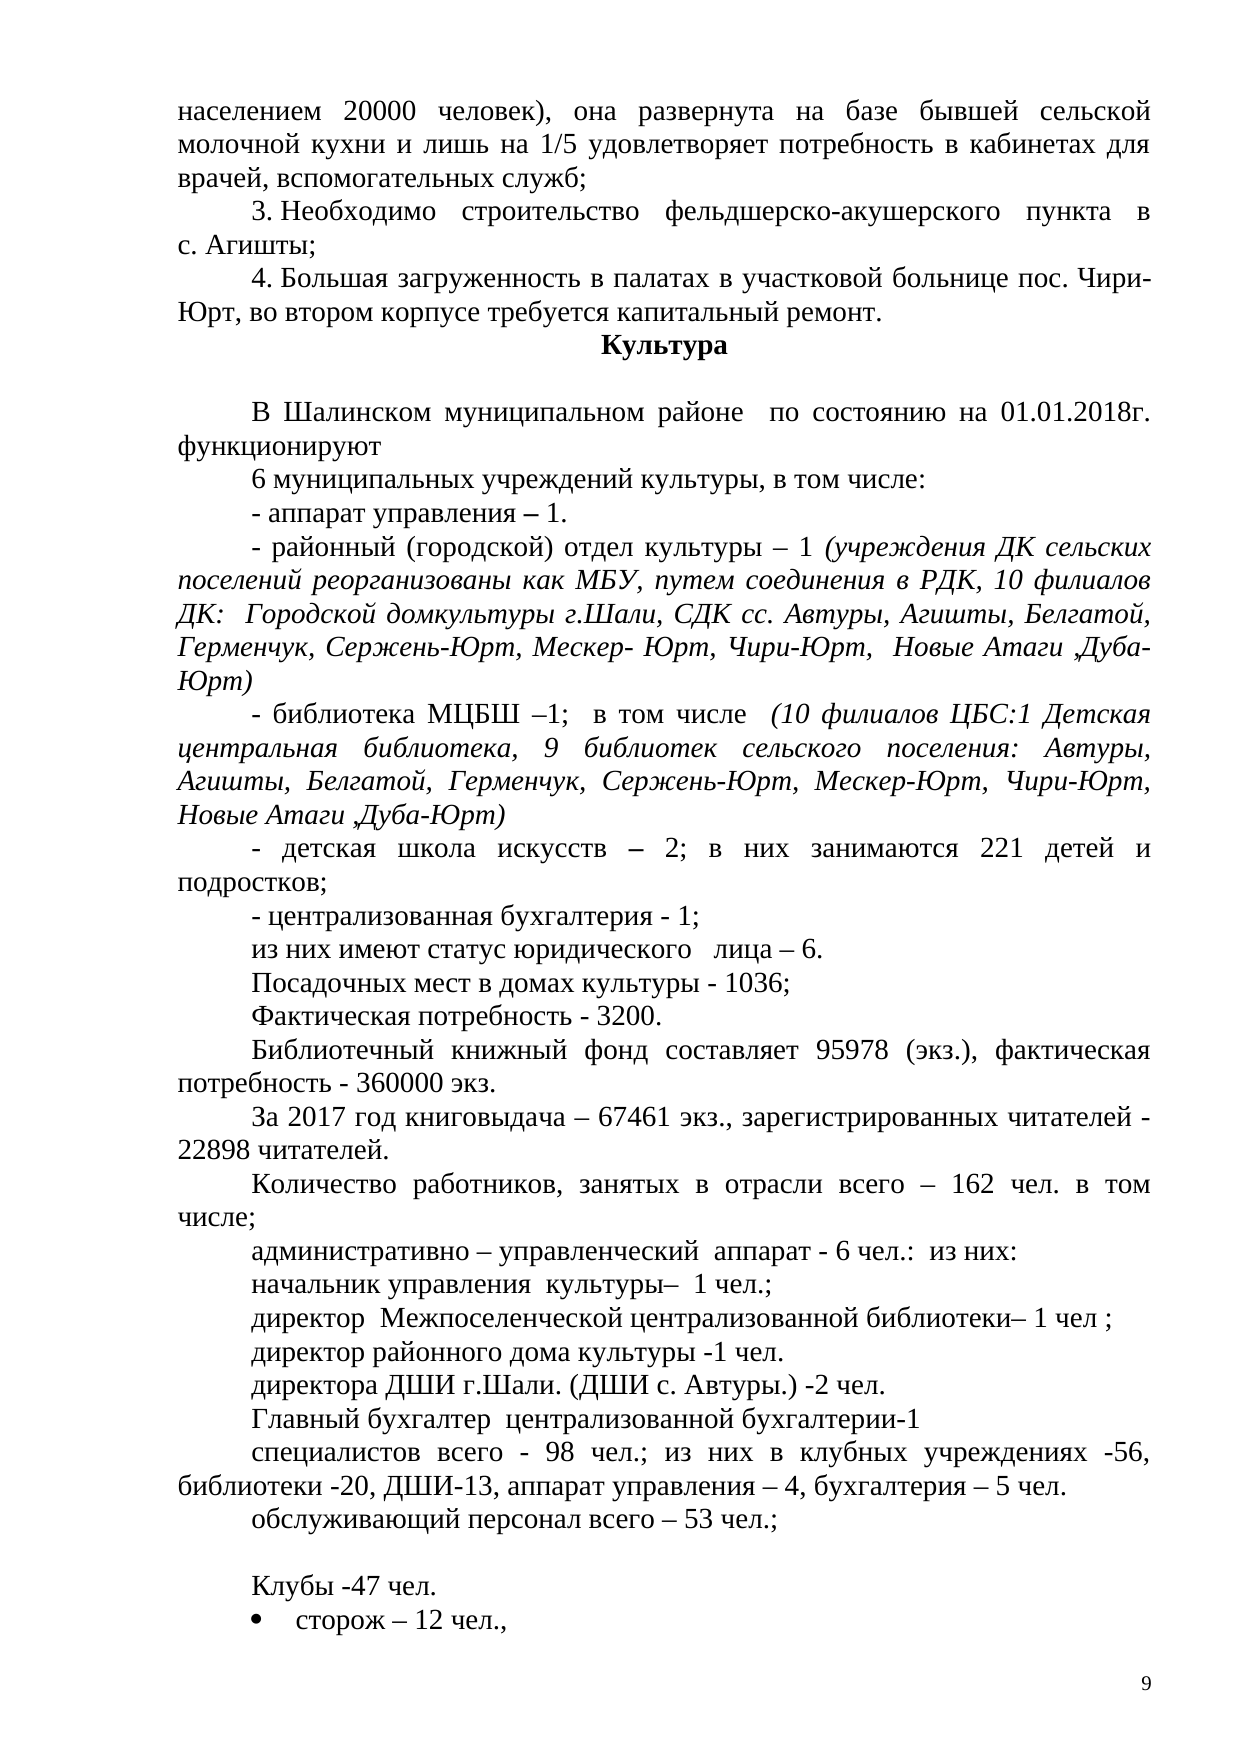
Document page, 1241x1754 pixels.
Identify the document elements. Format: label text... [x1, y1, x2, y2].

list сторож – 12 чел., [177, 1602, 1152, 1636]
text из них имеют статус юридического лица – 6. [177, 931, 1152, 965]
text 4. Большая загруженность в палатах в участковой больнице пос. Чири-Юрт, во втором корпусе требуется капитальный ремонт. [177, 260, 1152, 327]
text Культура [177, 327, 1152, 361]
text 3. Необходимо строительство фельдшерско-акушерского пункта в с. Агишты; [177, 193, 1152, 260]
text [177, 93, 1152, 193]
text специалистов всего - 98 чел.; из них в клубных учреждениях -56, библиотеки -20, ДШИ-13, аппарат управления – 4, бухгалтерия – 5 чел. [177, 1434, 1152, 1501]
text Количество работников, занятых в отрасли всего – 162 чел. в том числе; [177, 1166, 1152, 1233]
text Клубы -47 чел. [177, 1568, 1152, 1602]
text обслуживающий персонал всего – 53 чел.; [177, 1501, 1152, 1535]
text директор Межпоселенческой централизованной библиотеки– 1 чел ; [251, 1300, 1152, 1334]
text В Шалинском муниципальном районе по состоянию на 01.01.2018г. функционируют [177, 394, 1152, 462]
text - централизованная бухгалтерия - 1; [177, 898, 1152, 931]
text директора ДШИ г.Шали. (ДШИ с. Автуры.) -2 чел. [251, 1367, 1152, 1401]
text - детская школа искусств – 2; в них занимаются 221 детей и подростков; [177, 831, 1152, 898]
text - районный (городской) отдел культуры – 1 (учреждения ДК сельских поселений реорганизованы как МБУ, путем соединения в РДК, 10 филиалов ДК: Городской домкультуры г.Шали, СДК сс. Автуры, Агишты, Белгатой, Герменчук, Сержень-Юрт, Мескер- Юрт, Чири-Юрт, Новые Атаги ,Дуба-Юрт) [177, 529, 1152, 696]
text - библиотека МЦБШ –1; в том числе (10 филиалов ЦБС:1 Детская центральная библиотека, 9 библиотек сельского поселения: Автуры, Агишты, Белгатой, Герменчук, Сержень-Юрт, Мескер-Юрт, Чири-Юрт, Новые Атаги ,Дуба-Юрт) [177, 696, 1152, 831]
text начальник управления культуры– 1 чел.; [177, 1267, 1152, 1300]
text административно – управленческий аппарат - 6 чел.: из них: [177, 1233, 1152, 1267]
text Посадочных мест в домах культуры - 1036; [177, 965, 1152, 998]
text - аппарат управления – 1. [177, 495, 1152, 529]
text Фактическая потребность - 3200. [177, 998, 1152, 1032]
text За 2017 год книговыдача – 67461 экз., зарегистрированных читателей - 22898 читателей. [177, 1099, 1152, 1166]
text 6 муниципальных учреждений культуры, в том числе: [177, 462, 1152, 495]
text Главный бухгалтер централизованной бухгалтерии-1 [251, 1401, 1152, 1434]
text директор районного дома культуры -1 чел. [177, 1334, 1152, 1367]
text Библиотечный книжный фонд составляет 95978 (экз.), фактическая потребность - 360000 экз. [177, 1032, 1152, 1099]
